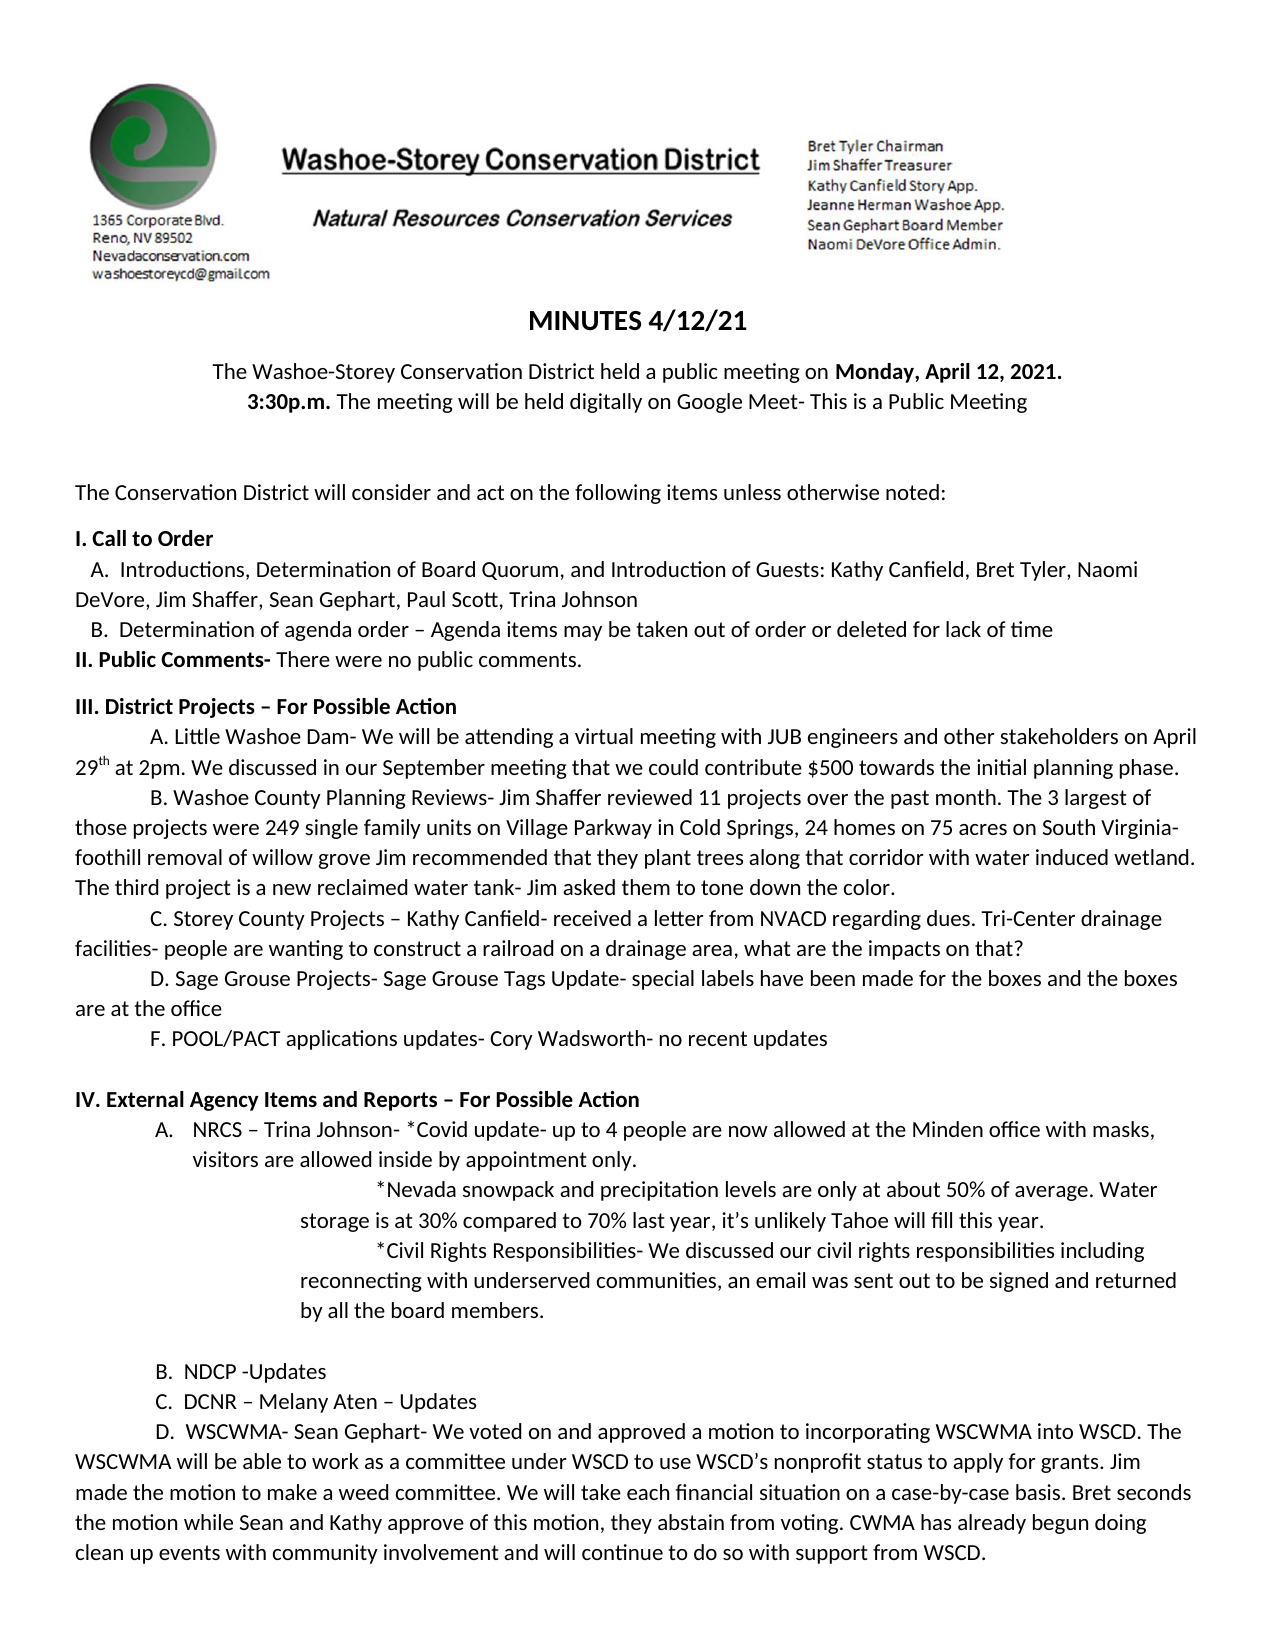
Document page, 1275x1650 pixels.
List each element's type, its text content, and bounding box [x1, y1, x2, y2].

text IV. External Agency Items and Reports – For Possible Action [75, 1085, 1200, 1113]
text B. Washoe County Planning Reviews- Jim Shaffer reviewed 11 projects over the past month. The 3 largest of those projects were 249 single family units on Village Parkway in Cold Springs, 24 homes on 75 acres on South Virginia- foothill removal of willow grove Jim recommended that they plant trees along that corridor with water induced wetland. The third project is a new reclaimed water tank- Jim asked them to tone down the color. [75, 783, 1200, 902]
text F. POOL/PACT applications updates- Cory Wadsworth- no recent updates [75, 1024, 1200, 1053]
text D. WSCWMA- Sean Gephart- We voted on and approved a motion to incorporating WSCWMA into WSCD. The WSCWMA will be able to work as a committee under WSCD to use WSCD’s nonprofit status to apply for grants. Jim made the motion to make a weed committee. We will take each financial situation on a case-by-case basis. Bret seconds the motion while Sean and Kathy approve of this motion, they abstain from voting. CWMA has already begun doing clean up events with community involvement and will continue to do so with support from WSCD. [75, 1417, 1200, 1566]
text A. Little Washoe Dam- We will be attending a virtual meeting with JUB engineers and other stakeholders on April 29th at 2pm. We discussed in our September meeting that we could contribute $500 towards the initial planning phase. [75, 722, 1200, 781]
text The Washoe-Storey Conservation District held a public meeting on Monday, April 12, 2021. [75, 357, 1200, 385]
text B. NDCP -Updates [75, 1357, 1200, 1385]
text I. Call to Order [75, 524, 1200, 553]
text D. Sage Grouse Projects- Sage Grouse Tags Update- special labels have been made for the boxes and the boxes are at the office [75, 964, 1200, 1022]
text II. Public Comments- There were no public comments. [75, 645, 1200, 673]
text B. Determination of agenda order – Agenda items may be taken out of order or deleted for lack of time [75, 615, 1200, 643]
text C. DCNR – Melany Aten – Updates [75, 1387, 1200, 1415]
text 3:30p.m. The meeting will be held digitally on Google Meet- This is a Public Meeting [75, 387, 1200, 415]
picture [75, 75, 1008, 283]
text *Nevada snowpack and precipitation levels are only at about 50% of average. Water storage is at 30% compared to 70% last year, it’s unlikely Tahoe will fill this year. [300, 1176, 1200, 1234]
text C. Storey County Projects – Kathy Canfield- received a letter from NVACD regarding dues. Tri-Center drainage facilities- people are wanting to construct a railroad on a drainage area, what are the impacts on that? [75, 904, 1200, 962]
text MINUTES 4/12/21 [75, 302, 1200, 337]
text The Conservation District will consider and act on the following items unless otherwise noted: [75, 478, 1200, 506]
list NRCS – Trina Johnson- *Covid update- up to 4 people are now allowed at the Minden office with masks, visitors are allowed inside by appointment only. [155, 1115, 1200, 1173]
text *Civil Rights Responsibilities- We discussed our civil rights responsibilities including reconnecting with underserved communities, an email was sent out to be signed and returned by all the board members. [300, 1236, 1200, 1324]
text A. Introductions, Determination of Board Quorum, and Introduction of Guests: Kathy Canfield, Bret Tyler, Naomi DeVore, Jim Shaffer, Sean Gephart, Paul Scott, Trina Johnson [75, 555, 1200, 613]
text III. District Projects – For Possible Action [75, 692, 1200, 720]
